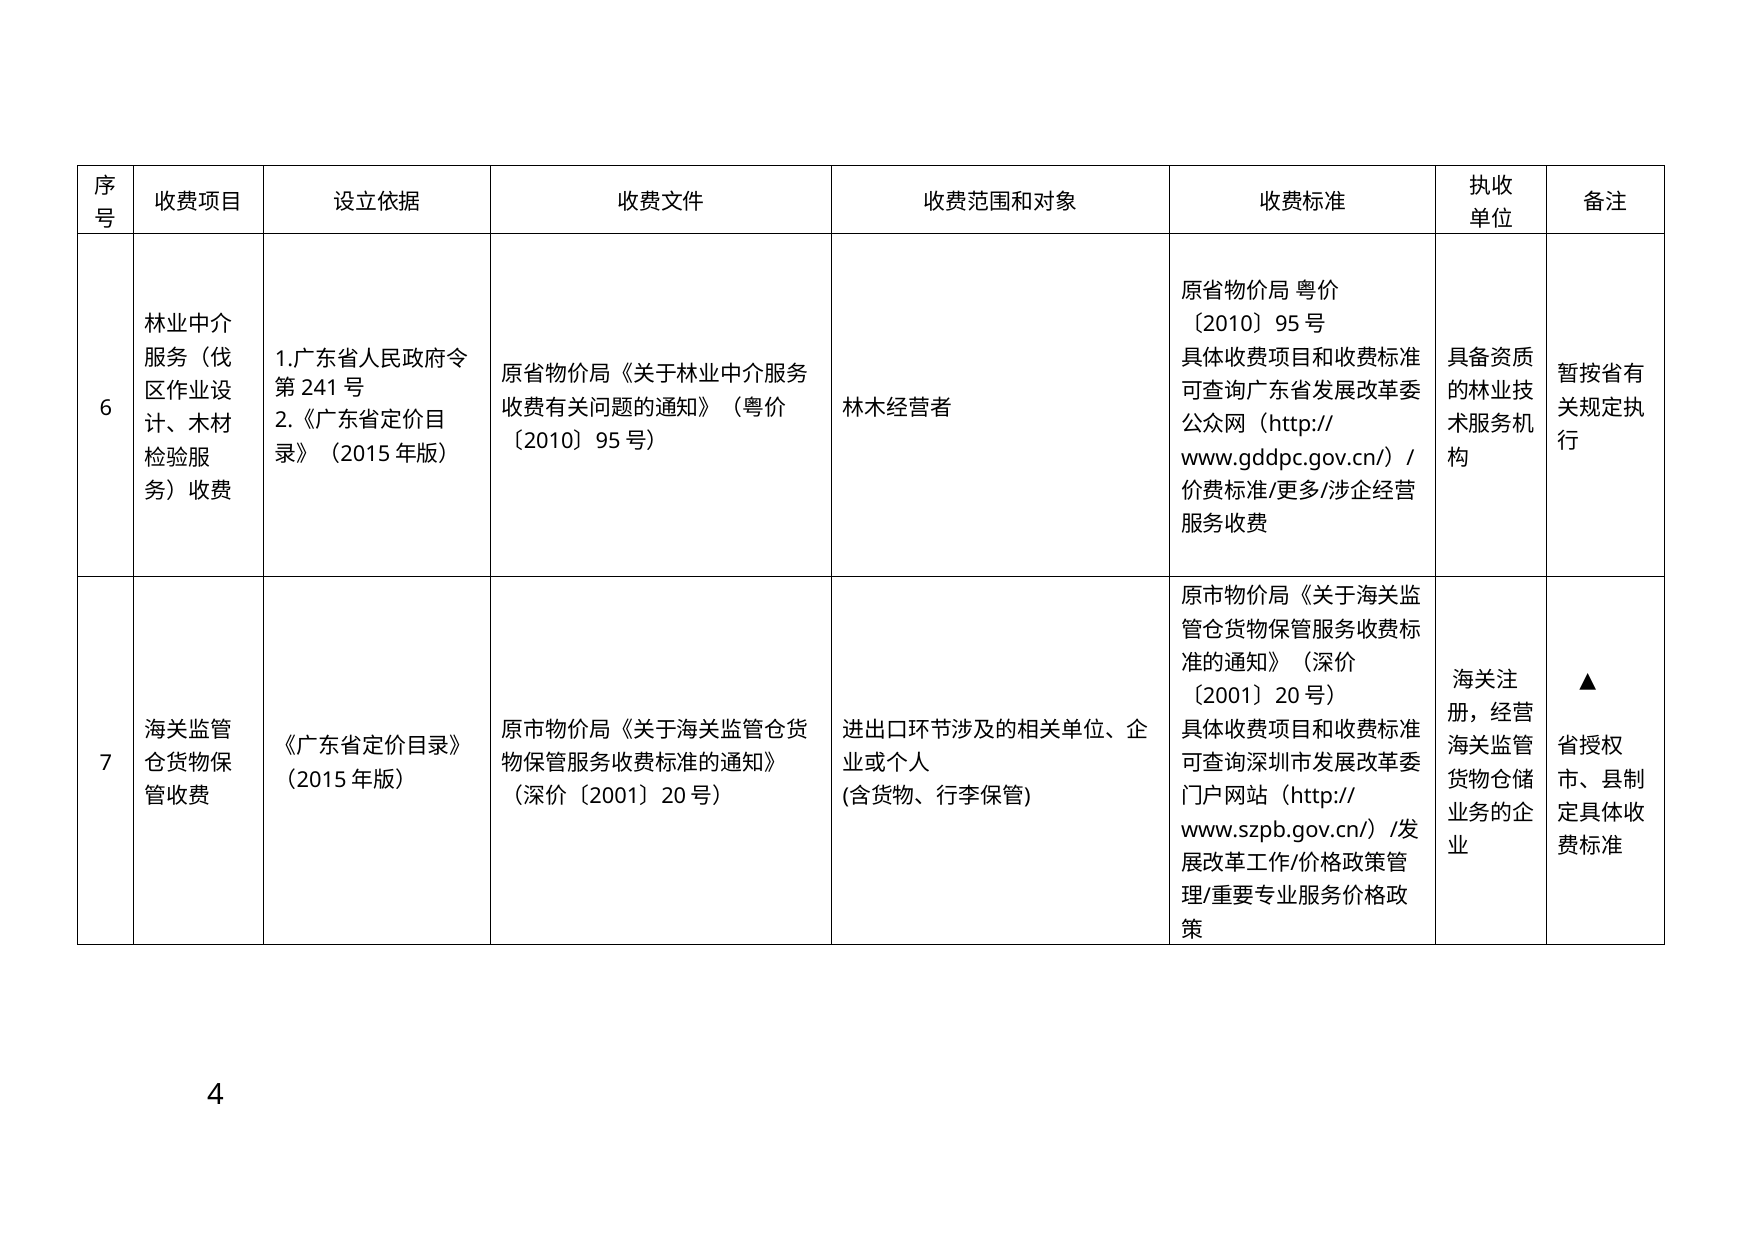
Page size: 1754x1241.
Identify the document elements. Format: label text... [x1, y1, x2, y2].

table_cell 原市物价局《关于海关监管仓货物保管服务收费标准的通知》（深价〔2001〕20号） [491, 577, 831, 944]
table_cell 海关注册，经营海关监管货物仓储业务的企业 [1436, 577, 1546, 944]
table_cell 原市物价局《关于海关监管仓货物保管服务收费标准的通知》（深价〔2001〕20号） 具体收费项目和收费标准可查询深圳市发展改革委门户网站（http:// www.szpb.gov.cn/）/发展改革工作/价格政策管理/重要专业服务价格政策 [1170, 577, 1435, 944]
table_cell 海关监管仓货物保管收费 [134, 577, 263, 944]
table_header 收费项目 [134, 166, 263, 233]
table_cell ▲ 省授权市、县制定具体收费标准 [1547, 577, 1664, 944]
table_cell 《广东省定价目录》（2015年版） [264, 577, 490, 944]
table_header 设立依据 [264, 166, 490, 233]
table_cell 林木经营者 [832, 234, 1169, 576]
table_header 备注 [1547, 166, 1664, 233]
table_cell 暂按省有关规定执行 [1547, 234, 1664, 576]
table_header 收费文件 [491, 166, 831, 233]
table_cell 1.广东省人民政府令第241号 2.《广东省定价目录》（2015年版） [264, 234, 490, 576]
table_cell 进出口环节涉及的相关单位、企业或个人 (含货物、行李保管) [832, 577, 1169, 944]
table_cell 原省物价局 粤价〔2010〕95号 具体收费项目和收费标准可查询广东省发展改革委公众网（http:// www.gddpc.gov.cn/）/价费标准/更多/涉企经营服务收费 [1170, 234, 1435, 576]
table_cell 7 [78, 577, 133, 944]
table_header 序号 [78, 166, 133, 233]
table_cell 林业中介服务（伐区作业设计、木材检验服务）收费 [134, 234, 263, 576]
table_cell 具备资质的林业技术服务机构 [1436, 234, 1546, 576]
table_header 收费标准 [1170, 166, 1435, 233]
table_cell 6 [78, 234, 133, 576]
table_header 执收 单位 [1436, 166, 1546, 233]
table_cell 原省物价局《关于林业中介服务收费有关问题的通知》（粤价〔2010〕95号） [491, 234, 831, 576]
table_header 收费范围和对象 [832, 166, 1169, 233]
